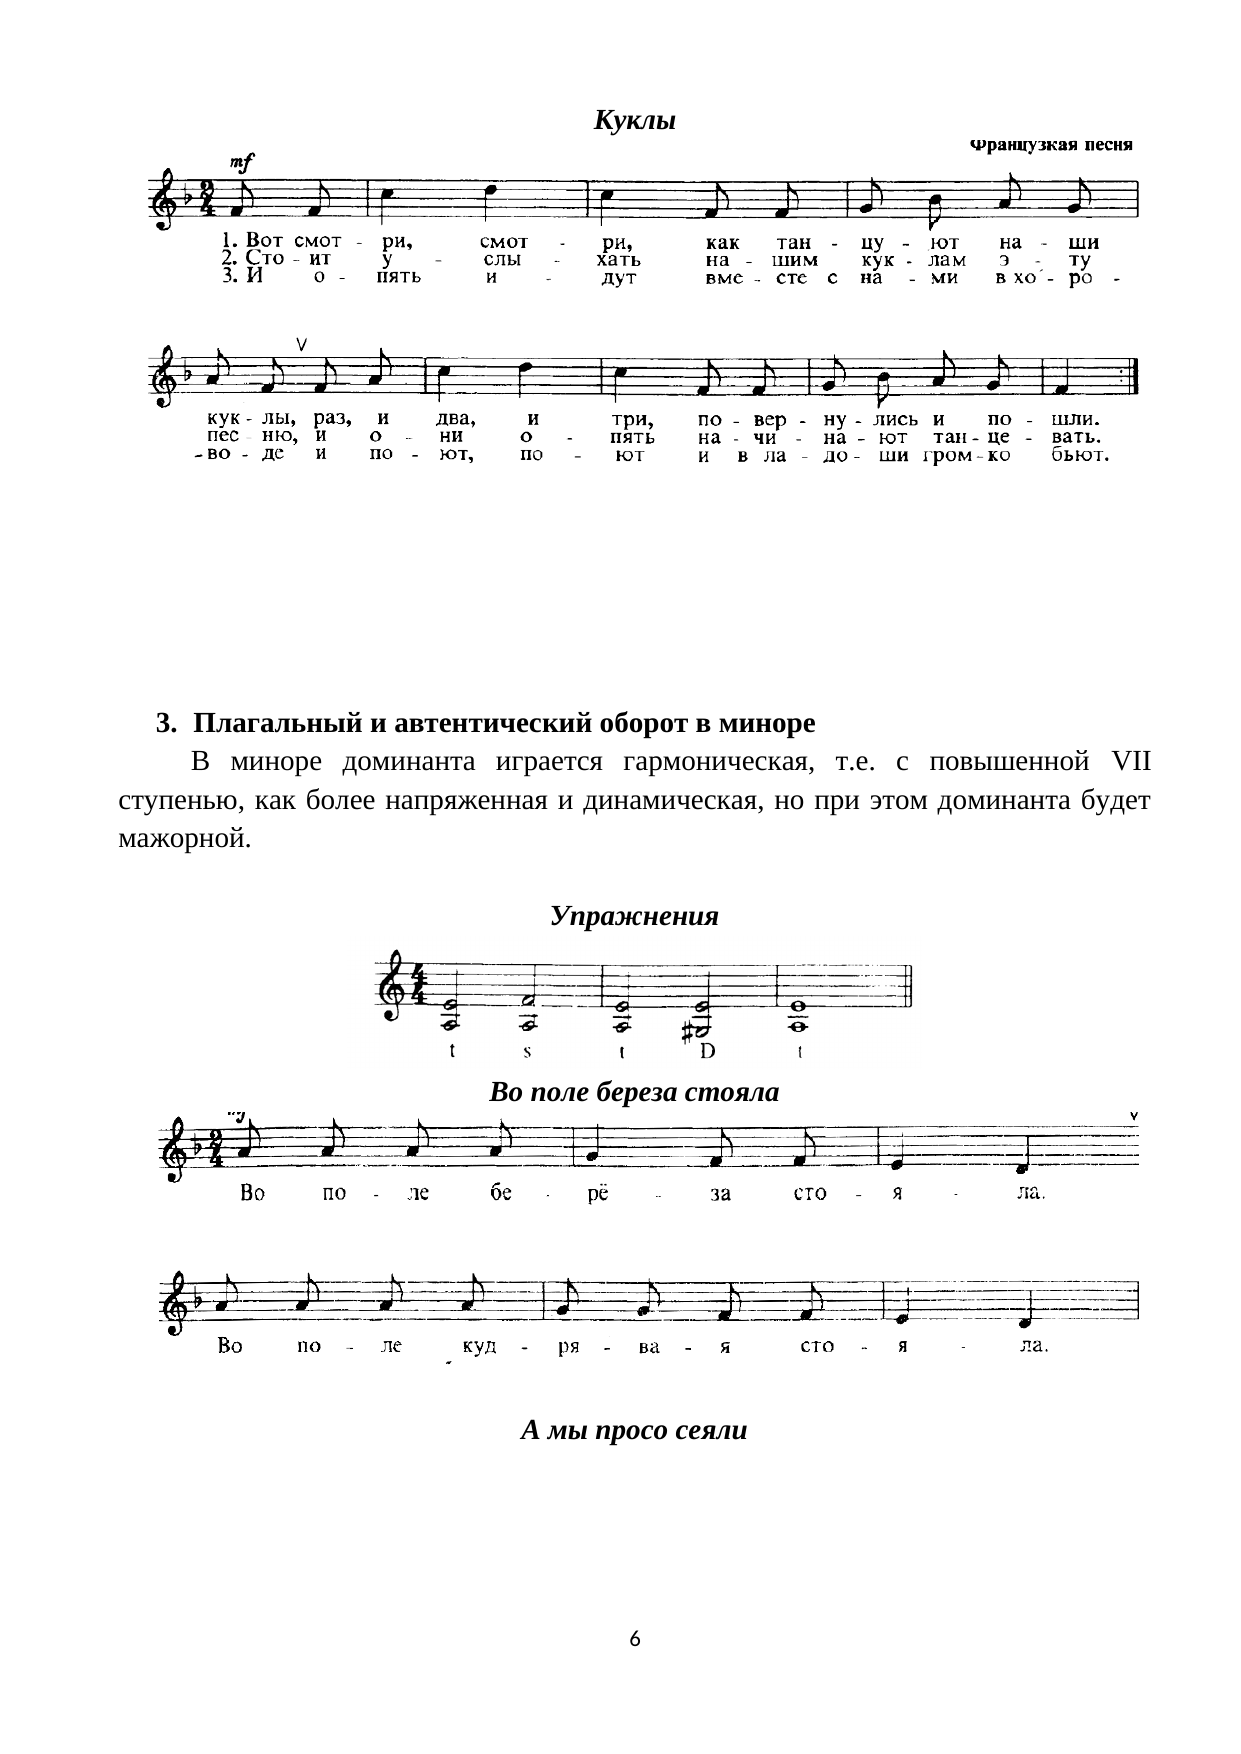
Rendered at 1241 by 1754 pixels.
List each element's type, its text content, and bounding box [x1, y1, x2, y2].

list Плагальный и автентический оборот в миноре [156, 705, 1152, 738]
text Куклы [118, 102, 1152, 468]
text А мы просо сеяли [117, 1412, 1152, 1446]
text Упражнения [117, 898, 1152, 931]
text В миноре доминанта играется гармоническая, т.е. с повышенной VII ступенью, как более напряженная и динамическая, но при этом доминанта будет мажорной. [118, 743, 1152, 854]
text Во поле береза стояла [117, 1074, 1152, 1108]
